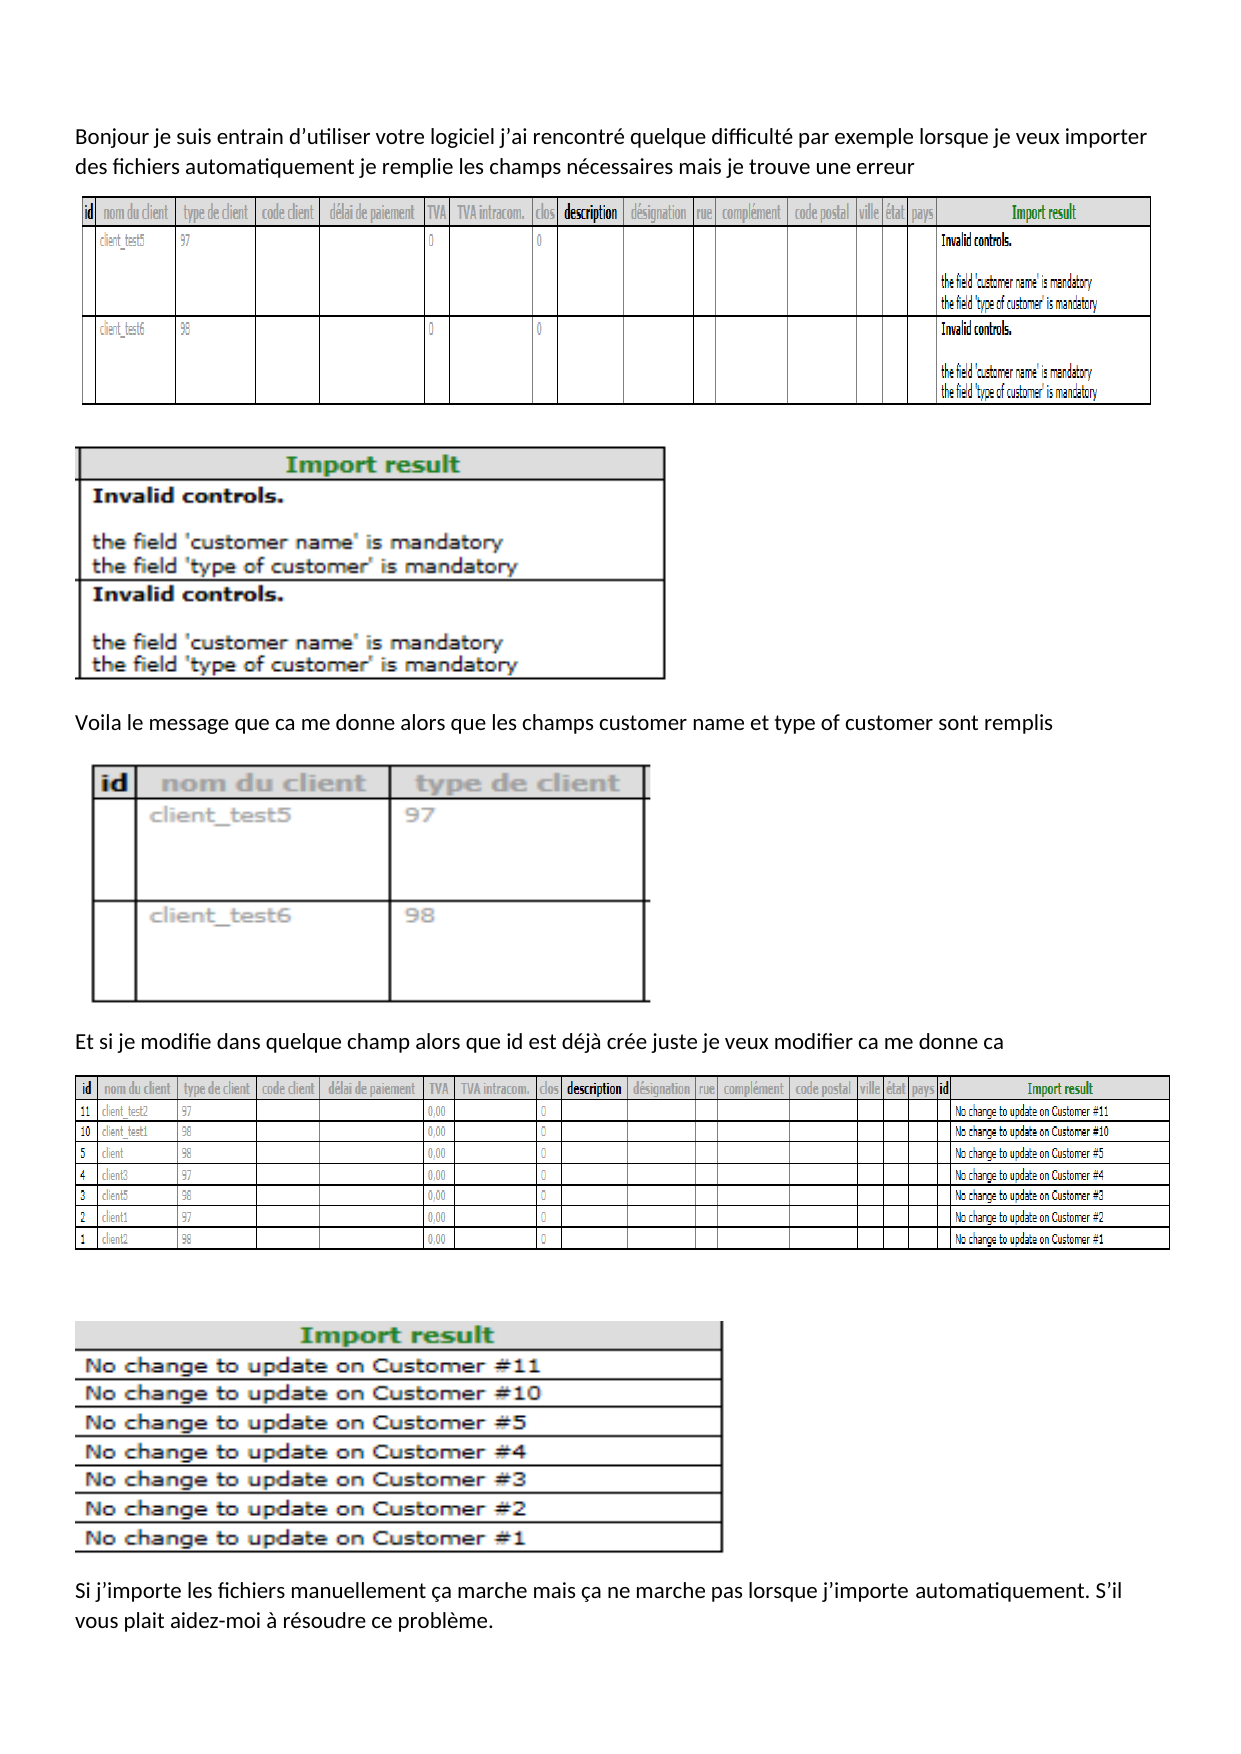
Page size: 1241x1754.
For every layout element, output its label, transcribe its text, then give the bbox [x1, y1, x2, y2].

picture [75, 1073, 1171, 1256]
text Si j’importe les fichiers manuellement ça marche mais ça ne marche pas lorsque j’importe automatiquement. S’il vous plait aidez-moi à résoudre ce problème. [75, 1576, 1165, 1634]
text Voila le message que ca me donne alors que les champs customer name et type of customer sont remplis [75, 708, 1165, 736]
picture [75, 1321, 731, 1557]
picture [75, 445, 679, 690]
text Et si je modifie dans quelque champ alors que id est déjà crée juste je veux modifier ca me donne ca [75, 1027, 1165, 1055]
picture [75, 755, 651, 1009]
picture [75, 182, 1157, 427]
